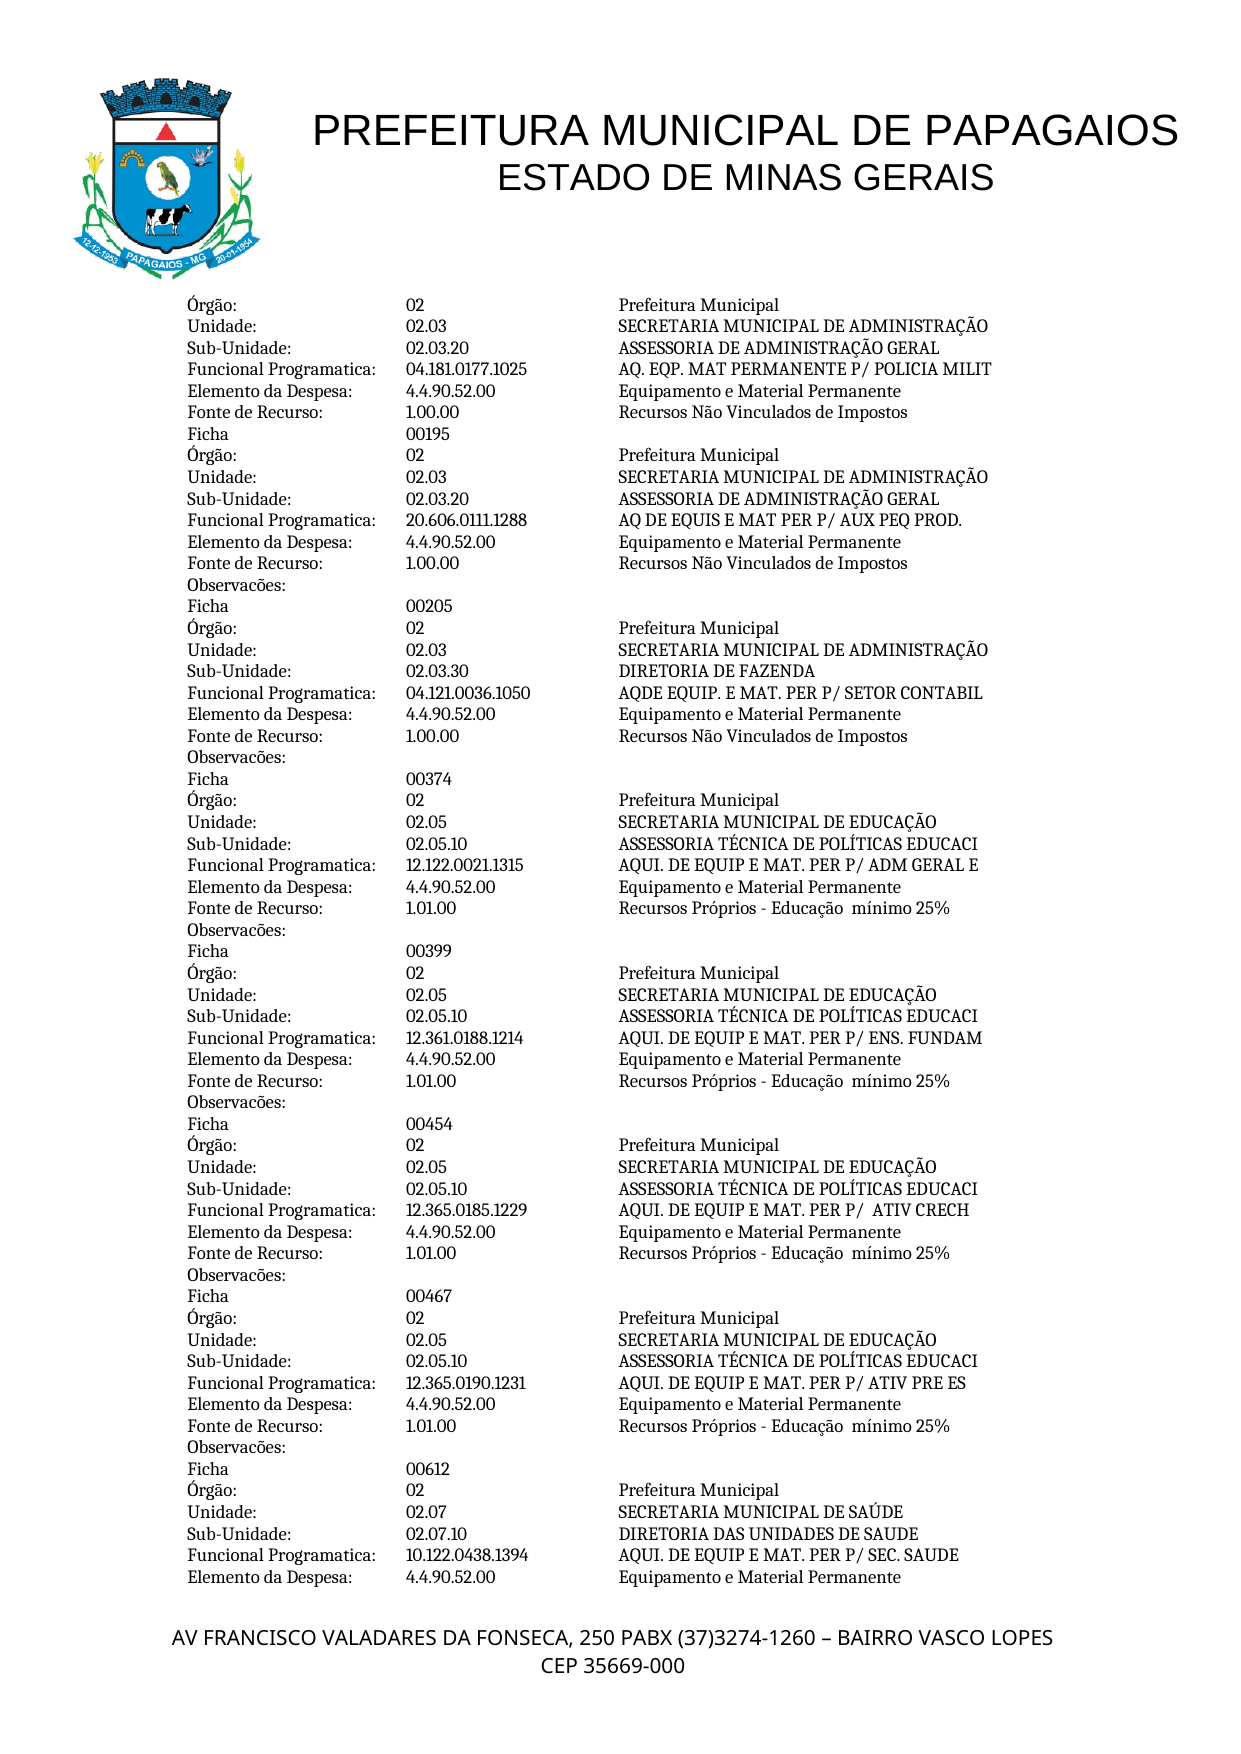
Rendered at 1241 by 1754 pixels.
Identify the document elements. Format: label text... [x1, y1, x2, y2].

text Órgão: 02 Prefeitura Municipal [177, 962, 1063, 984]
text Fonte de Recurso: 1.00.00 Recursos Não Vinculados de Impostos [177, 553, 1063, 574]
text Sub-Unidade: 02.03.20 ASSESSORIA DE ADMINISTRAÇÃO GERAL [177, 488, 1063, 510]
text Ficha 00205 [177, 596, 1063, 617]
text Observacões: [177, 1264, 1063, 1286]
text Observacões: [177, 1092, 1063, 1113]
text Observacões: [177, 747, 1063, 768]
text Órgão: 02 Prefeitura Municipal [177, 790, 1063, 812]
text Observacões: [177, 919, 1063, 941]
text Elemento da Despesa: 4.4.90.52.00 Equipamento e Material Permanente [177, 531, 1063, 553]
text Órgão: 02 Prefeitura Municipal [177, 294, 1063, 316]
text Unidade: 02.07 SECRETARIA MUNICIPAL DE SAÚDE [177, 1502, 1063, 1523]
text Fonte de Recurso: 1.01.00 Recursos Próprios - Educação mínimo 25% [177, 1243, 1063, 1264]
text Órgão: 02 Prefeitura Municipal [177, 1480, 1063, 1502]
text Unidade: 02.03 SECRETARIA MUNICIPAL DE ADMINISTRAÇÃO [177, 316, 1063, 337]
text Elemento da Despesa: 4.4.90.52.00 Equipamento e Material Permanente [177, 1221, 1063, 1243]
text Fonte de Recurso: 1.00.00 Recursos Não Vinculados de Impostos [177, 402, 1063, 423]
text Funcional Programatica: 12.365.0185.1229 AQUI. DE EQUIP E MAT. PER P/ ATIV CRECH [177, 1200, 1063, 1221]
text Sub-Unidade: 02.05.10 ASSESSORIA TÉCNICA DE POLÍTICAS EDUCACI [177, 1178, 1063, 1200]
text Elemento da Despesa: 4.4.90.52.00 Equipamento e Material Permanente [177, 1566, 1063, 1588]
text Elemento da Despesa: 4.4.90.52.00 Equipamento e Material Permanente [177, 876, 1063, 898]
text Unidade: 02.03 SECRETARIA MUNICIPAL DE ADMINISTRAÇÃO [177, 639, 1063, 661]
text Elemento da Despesa: 4.4.90.52.00 Equipamento e Material Permanente [177, 1394, 1063, 1415]
text Sub-Unidade: 02.05.10 ASSESSORIA TÉCNICA DE POLÍTICAS EDUCACI [177, 1006, 1063, 1027]
text Ficha 00467 [177, 1286, 1063, 1307]
text Funcional Programatica: 12.122.0021.1315 AQUI. DE EQUIP E MAT. PER P/ ADM GERAL E [177, 855, 1063, 876]
text Ficha 00399 [177, 941, 1063, 962]
text Sub-Unidade: 02.05.10 ASSESSORIA TÉCNICA DE POLÍTICAS EDUCACI [177, 1351, 1063, 1372]
text Funcional Programatica: 04.121.0036.1050 AQDE EQUIP. E MAT. PER P/ SETOR CONTABIL [177, 682, 1063, 704]
text Sub-Unidade: 02.03.20 ASSESSORIA DE ADMINISTRAÇÃO GERAL [177, 337, 1063, 359]
text Funcional Programatica: 12.365.0190.1231 AQUI. DE EQUIP E MAT. PER P/ ATIV PRE ES [177, 1372, 1063, 1394]
text Funcional Programatica: 20.606.0111.1288 AQ DE EQUIS E MAT PER P/ AUX PEQ PROD. [177, 510, 1063, 531]
text Observacões: [177, 1437, 1063, 1458]
text Funcional Programatica: 12.361.0188.1214 AQUI. DE EQUIP E MAT. PER P/ ENS. FUNDAM [177, 1027, 1063, 1049]
text Sub-Unidade: 02.07.10 DIRETORIA DAS UNIDADES DE SAUDE [177, 1523, 1063, 1545]
text Ficha 00195 [177, 423, 1063, 445]
text Órgão: 02 Prefeitura Municipal [177, 445, 1063, 467]
picture [72, 73, 262, 281]
text Fonte de Recurso: 1.01.00 Recursos Próprios - Educação mínimo 25% [177, 1415, 1063, 1437]
text Elemento da Despesa: 4.4.90.52.00 Equipamento e Material Permanente [177, 380, 1063, 402]
text Unidade: 02.05 SECRETARIA MUNICIPAL DE EDUCAÇÃO [177, 1157, 1063, 1178]
text Sub-Unidade: 02.05.10 ASSESSORIA TÉCNICA DE POLÍTICAS EDUCACI [177, 833, 1063, 855]
text Funcional Programatica: 04.181.0177.1025 AQ. EQP. MAT PERMANENTE P/ POLICIA MILIT [177, 359, 1063, 380]
text Fonte de Recurso: 1.00.00 Recursos Não Vinculados de Impostos [177, 725, 1063, 747]
text Órgão: 02 Prefeitura Municipal [177, 617, 1063, 639]
text Ficha 00454 [177, 1113, 1063, 1135]
text Funcional Programatica: 10.122.0438.1394 AQUI. DE EQUIP E MAT. PER P/ SEC. SAUDE [177, 1545, 1063, 1566]
text Unidade: 02.05 SECRETARIA MUNICIPAL DE EDUCAÇÃO [177, 812, 1063, 833]
text Unidade: 02.05 SECRETARIA MUNICIPAL DE EDUCAÇÃO [177, 984, 1063, 1006]
text Ficha 00374 [177, 768, 1063, 790]
text Elemento da Despesa: 4.4.90.52.00 Equipamento e Material Permanente [177, 704, 1063, 725]
text Elemento da Despesa: 4.4.90.52.00 Equipamento e Material Permanente [177, 1049, 1063, 1070]
text Unidade: 02.03 SECRETARIA MUNICIPAL DE ADMINISTRAÇÃO [177, 467, 1063, 488]
text Sub-Unidade: 02.03.30 DIRETORIA DE FAZENDA [177, 661, 1063, 682]
text Unidade: 02.05 SECRETARIA MUNICIPAL DE EDUCAÇÃO [177, 1329, 1063, 1351]
text Observacões: [177, 574, 1063, 596]
text Ficha 00612 [177, 1458, 1063, 1480]
text Órgão: 02 Prefeitura Municipal [177, 1307, 1063, 1329]
text Órgão: 02 Prefeitura Municipal [177, 1135, 1063, 1157]
text Fonte de Recurso: 1.01.00 Recursos Próprios - Educação mínimo 25% [177, 1070, 1063, 1092]
text Fonte de Recurso: 1.01.00 Recursos Próprios - Educação mínimo 25% [177, 898, 1063, 919]
